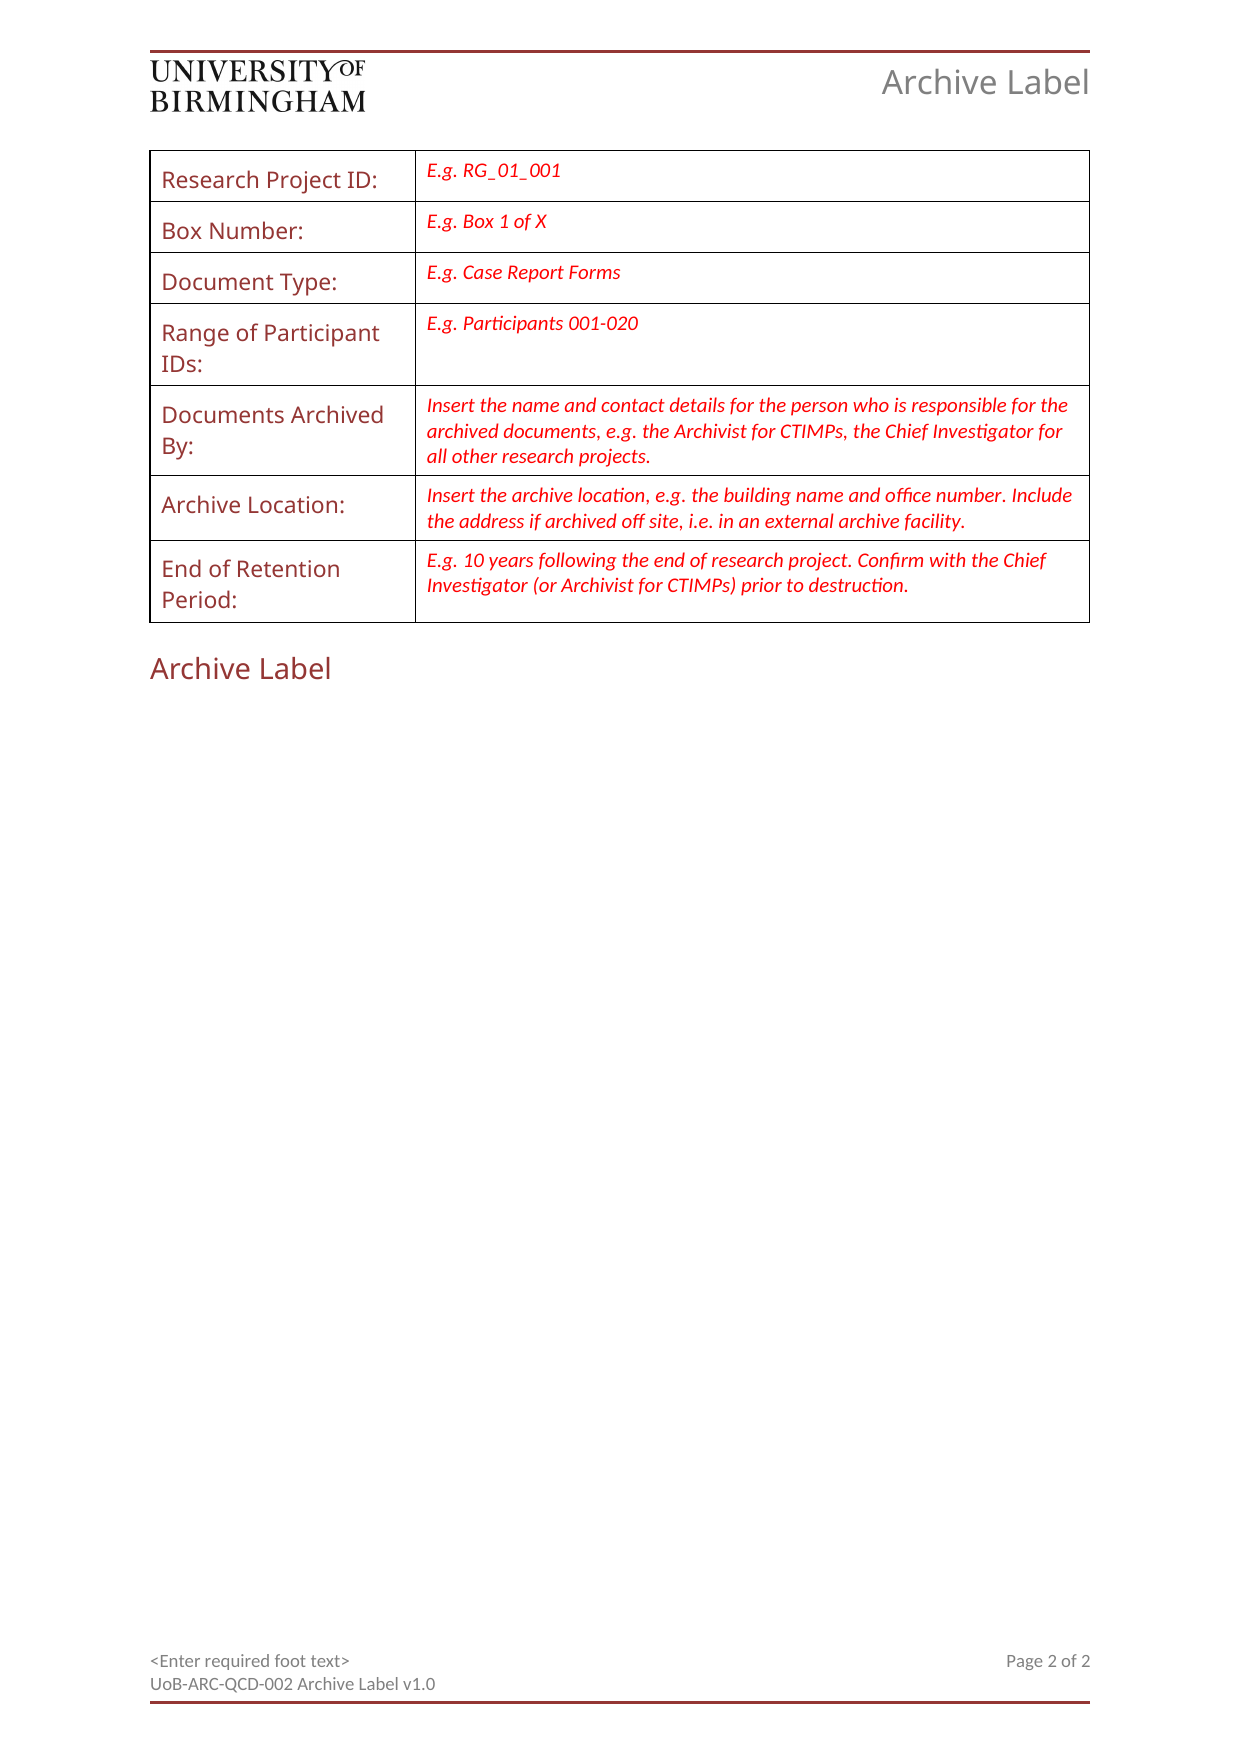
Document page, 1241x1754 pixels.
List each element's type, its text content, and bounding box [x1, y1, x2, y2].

table_header Research Project ID: [151, 151, 415, 201]
table_cell E.g. 10 years following the end of research project. Confirm with the Chief Investigator (or Archivist for CTIMPs) prior to destruction. [416, 541, 1089, 622]
table_cell E.g. Case Report Forms [416, 253, 1089, 303]
table_cell Insert the name and contact details for the person who is responsible for the archived documents, e.g. the Archivist for CTIMPs, the Chief Investigator for all other research projects. [416, 386, 1089, 475]
table_cell Box Number: [151, 202, 415, 252]
picture [150, 60, 366, 112]
table_cell Documents Archived By: [151, 386, 415, 475]
subtitle Archive Label [150, 648, 1090, 688]
table_header E.g. RG_01_001 [416, 151, 1089, 201]
table_cell Archive Location: [151, 476, 415, 539]
table_cell Range of Participant IDs: [151, 304, 415, 385]
table_cell E.g. Box 1 of X [416, 202, 1089, 252]
table_cell Document Type: [151, 253, 415, 303]
table_cell Insert the archive location, e.g. the building name and office number. Include the address if archived off site, i.e. in an external archive facility. [416, 476, 1089, 539]
table_cell E.g. Participants 001-020 [416, 304, 1089, 385]
table_cell End of Retention Period: [151, 541, 415, 622]
